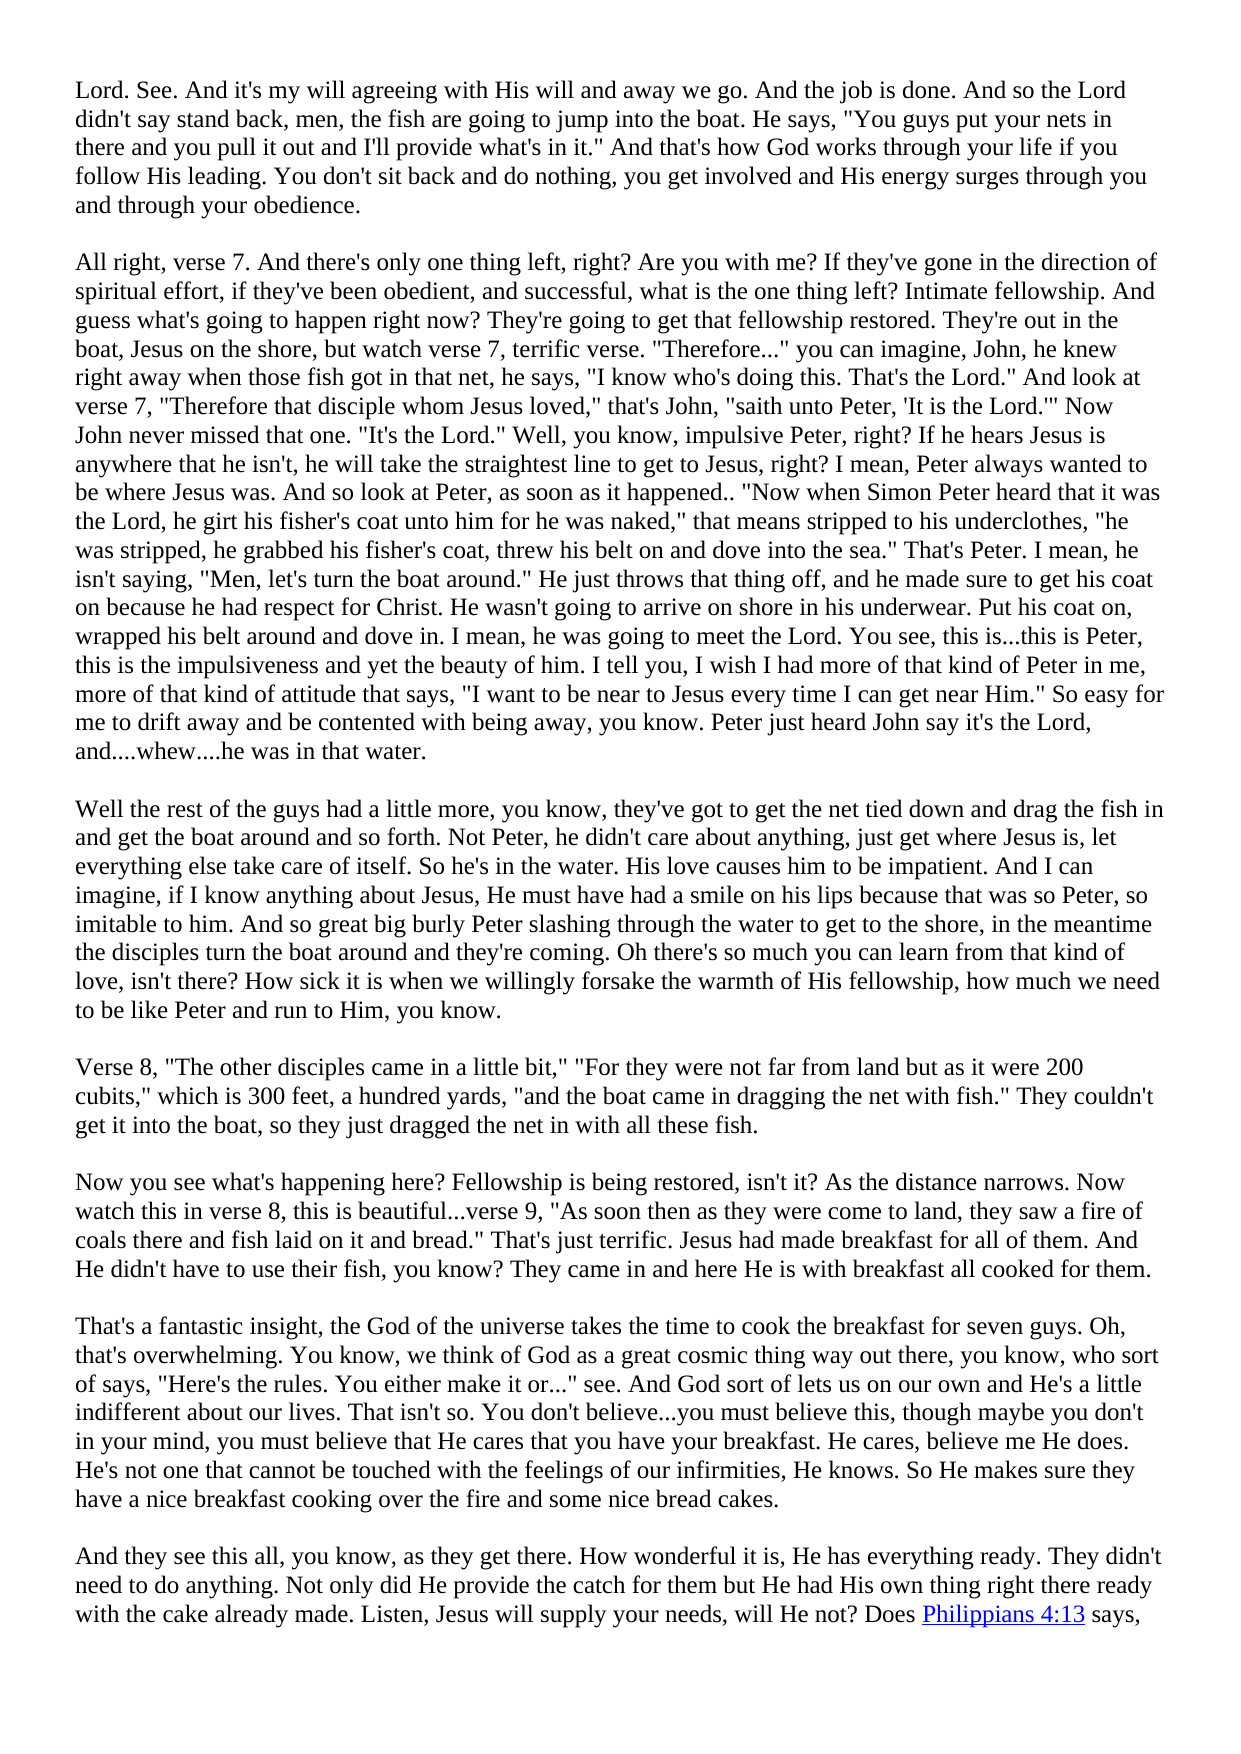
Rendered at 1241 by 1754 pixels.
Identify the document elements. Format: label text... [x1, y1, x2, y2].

text All right, verse 7. And there's only one thing left, right? Are you with me? If they've gone in the direction of spiritual effort, if they've been obedient, and successful, what is the one thing left? Intimate fellowship. And guess what's going to happen right now? They're going to get that fellowship restored. They're out in the boat, Jesus on the shore, but watch verse 7, terrific verse. "Therefore..." you can imagine, John, he knew right away when those fish got in that net, he says, "I know who's doing this. That's the Lord." And look at verse 7, "Therefore that disciple whom Jesus loved," that's John, "saith unto Peter, 'It is the Lord.'" Now John never missed that one. "It's the Lord." Well, you know, impulsive Peter, right? If he hears Jesus is anywhere that he isn't, he will take the straightest line to get to Jesus, right? I mean, Peter always wanted to be where Jesus was. And so look at Peter, as soon as it happened.. "Now when Simon Peter heard that it was the Lord, he girt his fisher's coat unto him for he was naked," that means stripped to his underclothes, "he was stripped, he grabbed his fisher's coat, threw his belt on and dove into the sea." That's Peter. I mean, he isn't saying, "Men, let's turn the boat around." He just throws that thing off, and he made sure to get his coat on because he had respect for Christ. He wasn't going to arrive on shore in his underwear. Put his coat on, wrapped his belt around and dove in. I mean, he was going to meet the Lord. You see, this is...this is Peter, this is the impulsiveness and yet the beauty of him. I tell you, I wish I had more of that kind of Peter in me, more of that kind of attitude that says, "I want to be near to Jesus every time I can get near Him." So easy for me to drift away and be contented with being away, you know. Peter just heard John say it's the Lord, and....whew....he was in that water. [75, 247, 1165, 765]
text Well the rest of the guys had a little more, you know, they've got to get the net tied down and drag the fish in and get the boat around and so forth. Not Peter, he didn't care about anything, just get where Jesus is, let everything else take care of itself. So he's in the water. His love causes him to be impatient. And I can imagine, if I know anything about Jesus, He must have had a smile on his lips because that was so Peter, so imitable to him. And so great big burly Peter slashing through the water to get to the shore, in the meantime the disciples turn the boat around and they're coming. Oh there's so much you can learn from that kind of love, isn't there? How sick it is when we willingly forsake the warmth of His fellowship, how much we need to be like Peter and run to Him, you know. [75, 794, 1165, 1024]
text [75, 75, 1165, 219]
text That's a fantastic insight, the God of the universe takes the time to cook the breakfast for seven guys. Oh, that's overwhelming. You know, we think of God as a great cosmic thing way out there, you know, who sort of says, "Here's the rules. You either make it or..." see. And God sort of lets us on our own and He's a little indifferent about our lives. That isn't so. You don't believe...you must believe this, though maybe you don't in your mind, you must believe that He cares that you have your breakfast. He cares, believe me He does. He's not one that cannot be touched with the feelings of our infirmities, He knows. So He makes sure they have a nice breakfast cooking over the fire and some nice bread cakes. [75, 1311, 1165, 1512]
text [75, 1541, 1165, 1627]
text Verse 8, "The other disciples came in a little bit," "For they were not far from land but as it were 200 cubits," which is 300 feet, a hundred yards, "and the boat came in dragging the net with fish." They couldn't get it into the boat, so they just dragged the net in with all these fish. [75, 1052, 1165, 1139]
text Now you see what's happening here? Fellowship is being restored, isn't it? As the distance narrows. Now watch this in verse 8, this is beautiful...verse 9, "As soon then as they were come to land, they saw a fire of coals there and fish laid on it and bread." That's just terrific. Jesus had made breakfast for all of them. And He didn't have to use their fish, you know? They came in and here He is with breakfast all cooked for them. [75, 1167, 1165, 1282]
